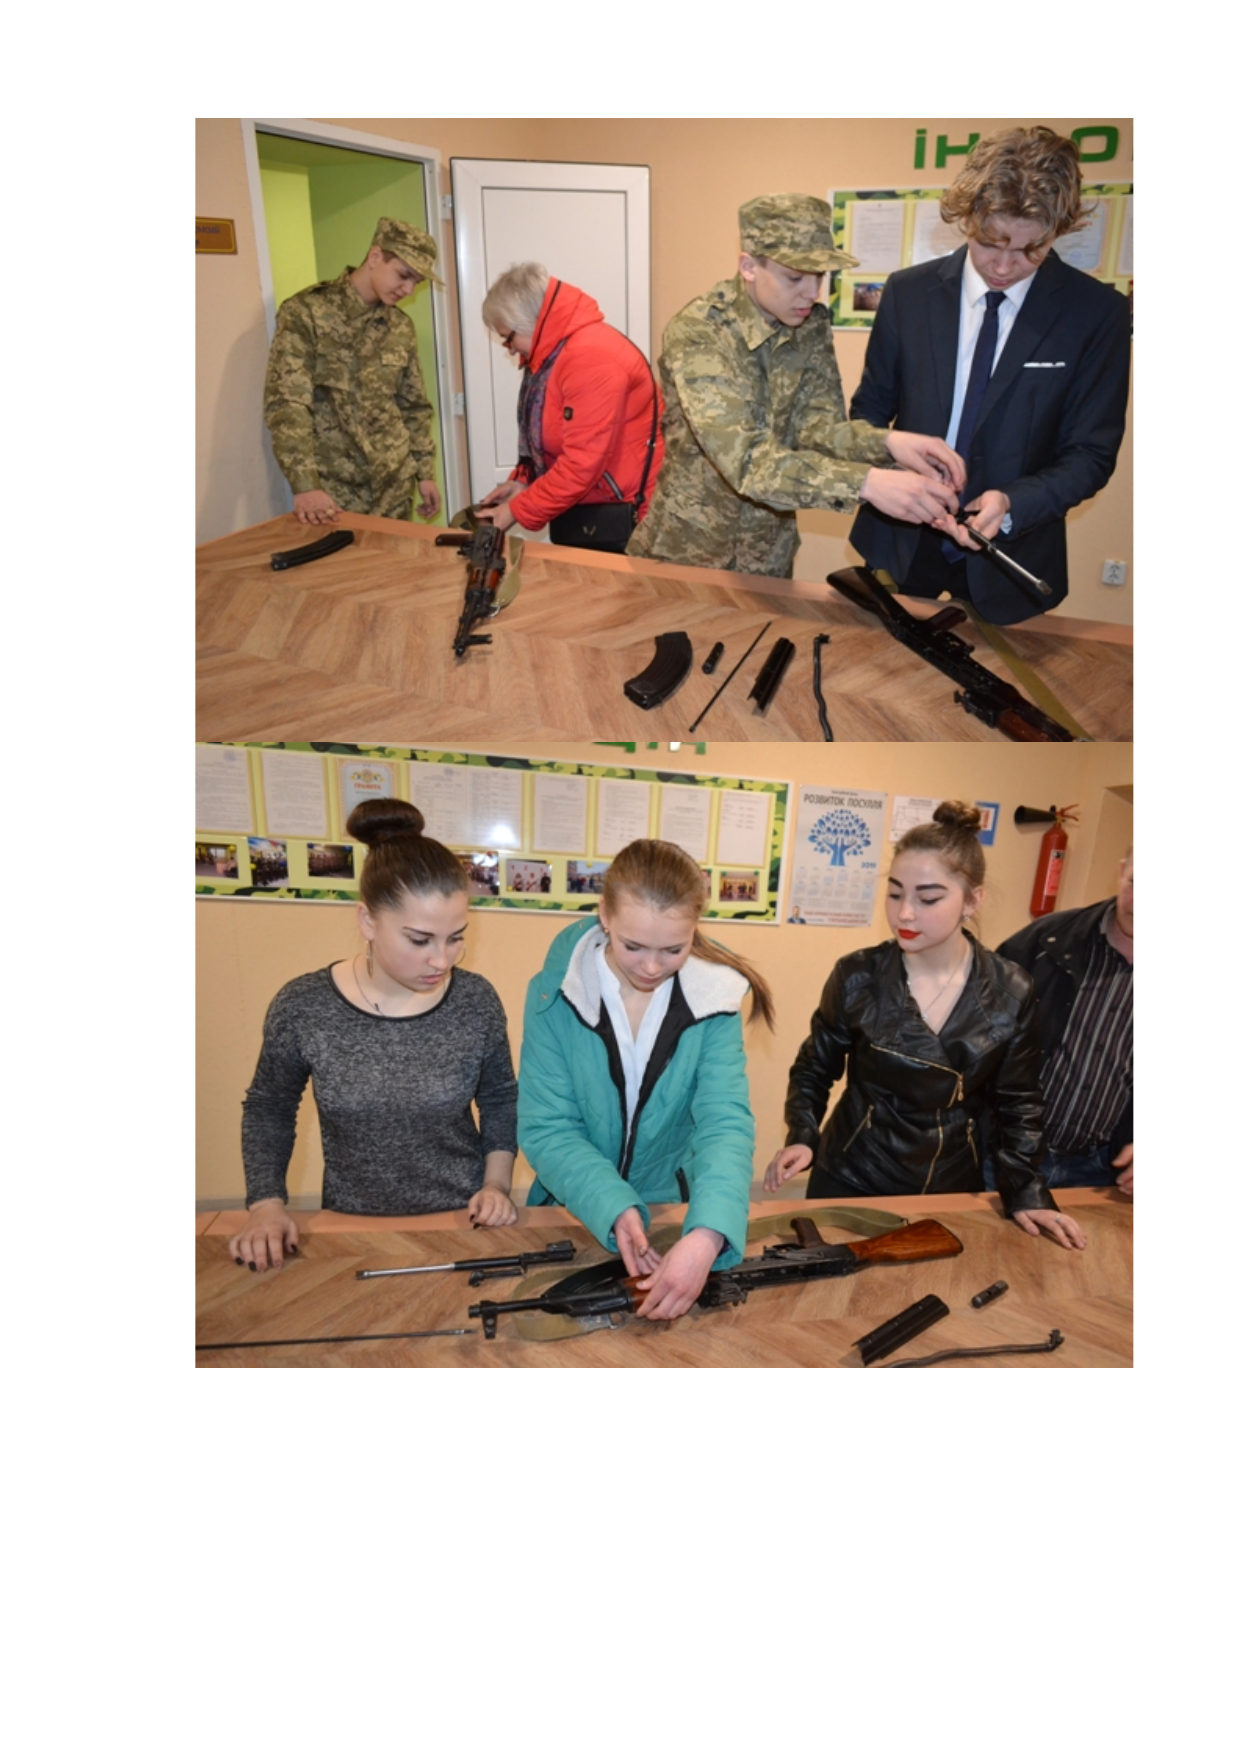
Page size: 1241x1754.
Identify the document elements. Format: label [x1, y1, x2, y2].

picture [195, 118, 1134, 1368]
